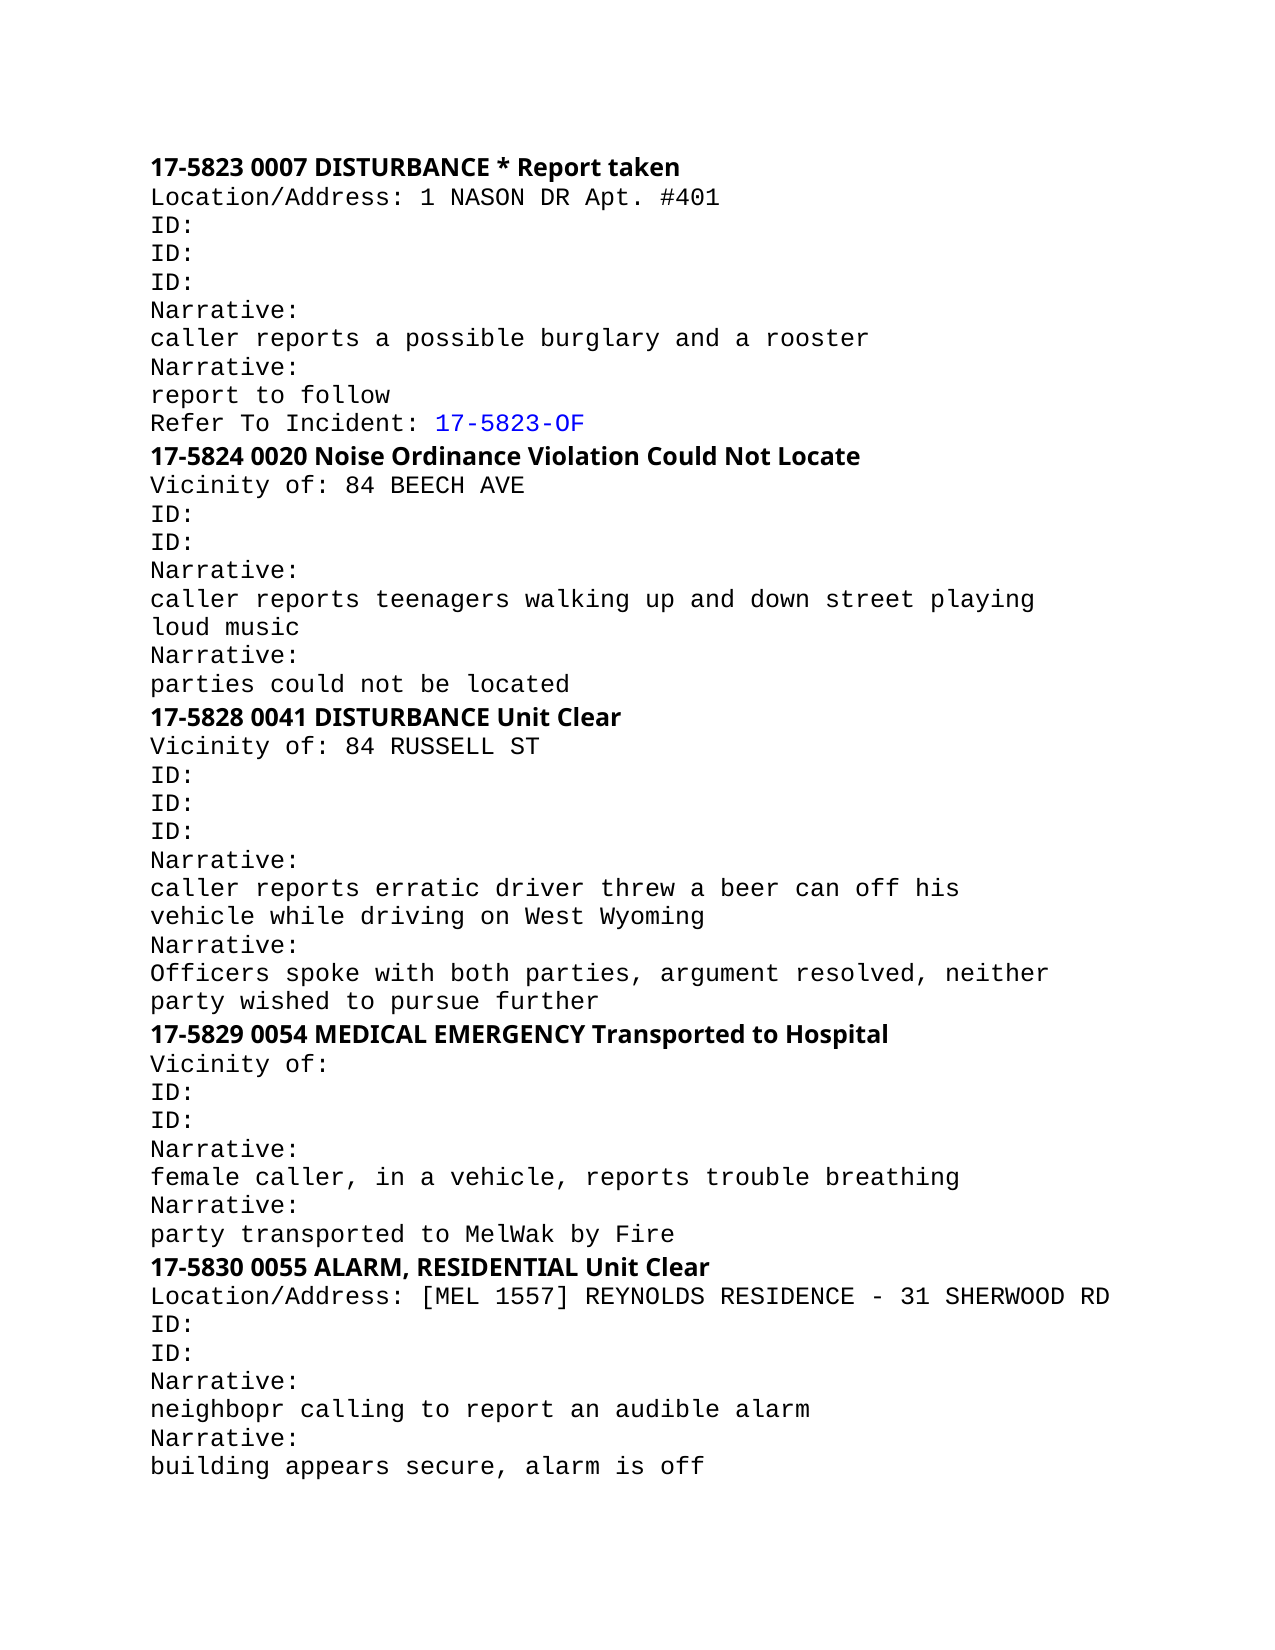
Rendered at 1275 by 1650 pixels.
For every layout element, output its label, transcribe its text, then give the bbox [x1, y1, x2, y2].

text Narrative: [150, 1369, 1125, 1397]
text Narrative: [150, 1193, 1125, 1221]
text 17-5828 0041 DISTURBANCE Unit Clear [150, 700, 1125, 734]
text Officers spoke with both parties, argument resolved, neither [150, 961, 1125, 989]
text parties could not be located [150, 671, 1125, 700]
text ID: [150, 819, 1125, 847]
text ID: [150, 762, 1125, 791]
text caller reports teenagers walking up and down street playing [150, 586, 1125, 615]
text 17-5830 0055 ALARM, RESIDENTIAL Unit Clear [150, 1249, 1125, 1284]
text Location/Address: 1 NASON DR Apt. #401 [150, 184, 1125, 212]
text Narrative: [150, 1425, 1125, 1454]
text Vicinity of: 84 RUSSELL ST [150, 734, 1125, 762]
text ID: [150, 269, 1125, 297]
text ID: [150, 1108, 1125, 1136]
text female caller, in a vehicle, reports trouble breathing [150, 1164, 1125, 1193]
text 17-5823 0007 DISTURBANCE * Report taken [150, 150, 1125, 184]
text building appears secure, alarm is off [150, 1454, 1125, 1482]
text Narrative: [150, 1136, 1125, 1164]
text vehicle while driving on West Wyoming [150, 904, 1125, 932]
text 17-5824 0020 Noise Ordinance Violation Could Not Locate [150, 439, 1125, 473]
text ID: [150, 212, 1125, 241]
text ID: [150, 1079, 1125, 1108]
text ID: [150, 1340, 1125, 1369]
text Narrative: [150, 932, 1125, 961]
text Refer To Incident: 17-5823-OF [150, 411, 1125, 439]
text ID: [150, 791, 1125, 819]
text Vicinity of: [150, 1051, 1125, 1079]
text Vicinity of: 84 BEECH AVE [150, 473, 1125, 501]
text caller reports erratic driver threw a beer can off his [150, 876, 1125, 904]
text neighbopr calling to report an audible alarm [150, 1397, 1125, 1425]
text Narrative: [150, 354, 1125, 382]
text caller reports a possible burglary and a rooster [150, 326, 1125, 354]
text 17-5829 0054 MEDICAL EMERGENCY Transported to Hospital [150, 1017, 1125, 1051]
text ID: [150, 501, 1125, 530]
text Location/Address: [MEL 1557] REYNOLDS RESIDENCE - 31 SHERWOOD RD [150, 1284, 1125, 1312]
text loud music [150, 615, 1125, 643]
text report to follow [150, 382, 1125, 411]
text Narrative: [150, 847, 1125, 876]
text ID: [150, 1312, 1125, 1340]
text Narrative: [150, 643, 1125, 671]
text ID: [150, 241, 1125, 269]
text party transported to MelWak by Fire [150, 1221, 1125, 1249]
text ID: [150, 530, 1125, 558]
text party wished to pursue further [150, 989, 1125, 1017]
text Narrative: [150, 558, 1125, 586]
text Narrative: [150, 297, 1125, 326]
